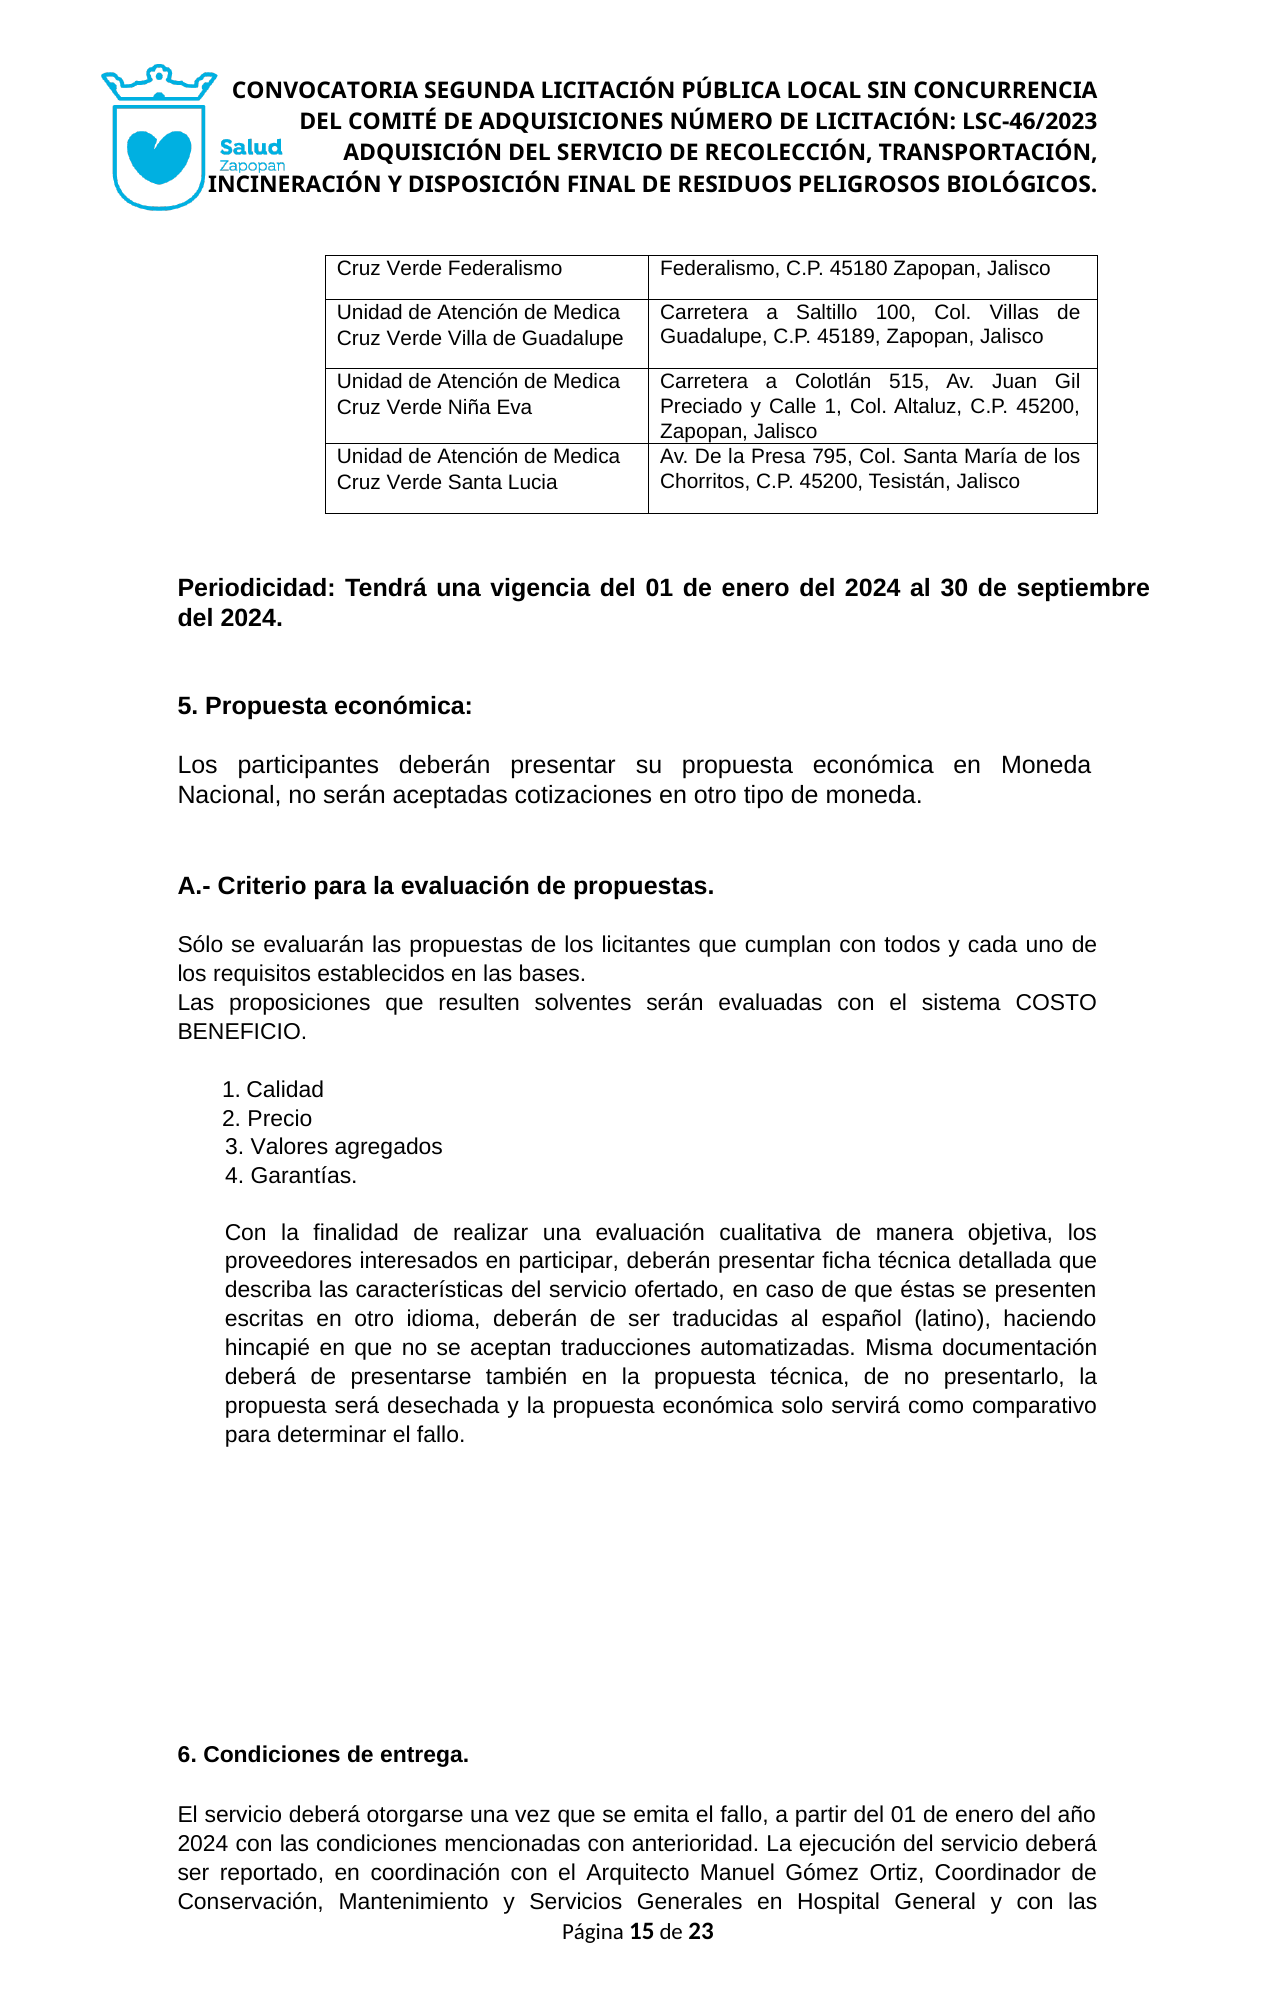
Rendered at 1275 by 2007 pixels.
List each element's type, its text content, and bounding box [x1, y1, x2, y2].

table_cell Calle Luis Quintero 750, Col. Quintas del Federalismo, C.P. 45180 Zapopan, Jalisco [649, 256, 1097, 299]
table_cell Carretera a Colotlán 515, Av. Juan Gil Preciado y Calle 1, Col. Altaluz, C.P. 45200, Zapopan, Jalisco [649, 369, 1097, 443]
text Periodicidad: Tendrá una vigencia del 01 de enero del 2024 al 30 de septiembre del 2024. [177, 573, 1152, 631]
picture [108, 68, 211, 96]
table_cell Unidad de Atención de Medica Cruz Verde Villa de Guadalupe [326, 300, 648, 368]
list Sólo se evaluarán las propuestas de los licitantes que cumplan con todos y cada uno de los requisitos establecidos en las bases. [177, 931, 1098, 987]
table_cell Av. De la Presa 795, Col. Santa María de los Chorritos, C.P. 45200, Tesistán, Jalisco [649, 444, 1097, 513]
list 1. Calidad [177, 1076, 1098, 1102]
list 4. Garantías. [218, 1162, 1098, 1188]
table_cell Unidad de Atención de Medica Cruz Verde Niña Eva [326, 369, 648, 443]
table_cell Unidad de Atención de Medica Cruz Verde Federalismo [326, 256, 648, 299]
list 3. Valores agregados [218, 1133, 1098, 1159]
list 2. Precio [177, 1105, 1098, 1131]
text Los participantes deberán presentar su propuesta económica en Moneda Nacional, no serán aceptadas cotizaciones en otro tipo de moneda. [177, 751, 1092, 809]
table_cell Unidad de Atención de Medica Cruz Verde Santa Lucia [326, 444, 648, 513]
picture [97, 63, 290, 220]
list 6. Condiciones de entrega. [171, 1741, 1098, 1768]
list Las proposiciones que resulten solventes serán evaluadas con el sistema COSTO BENEFICIO. [177, 989, 1098, 1044]
list Con la finalidad de realizar una evaluación cualitativa de manera objetiva, los proveedores interesados en participar, deberán presentar ficha técnica detallada que describa las características del servicio ofertado, en caso de que éstas se presenten escritas en otro idioma, deberán de ser traducidas al español (latino), haciendo hincapié en que no se aceptan traducciones automatizadas. Misma documentación deberá de presentarse también en la propuesta técnica, de no presentarlo, la propuesta será desechada y la propuesta económica solo servirá como comparativo para determinar el fallo. [224, 1218, 1098, 1447]
text 5. Propuesta económica: [177, 691, 1152, 720]
table_cell Carretera a Saltillo 100, Col. Villas de Guadalupe, C.P. 45189, Zapopan, Jalisco [649, 300, 1097, 368]
text A.- Criterio para la evaluación de propuestas. [177, 871, 1151, 899]
